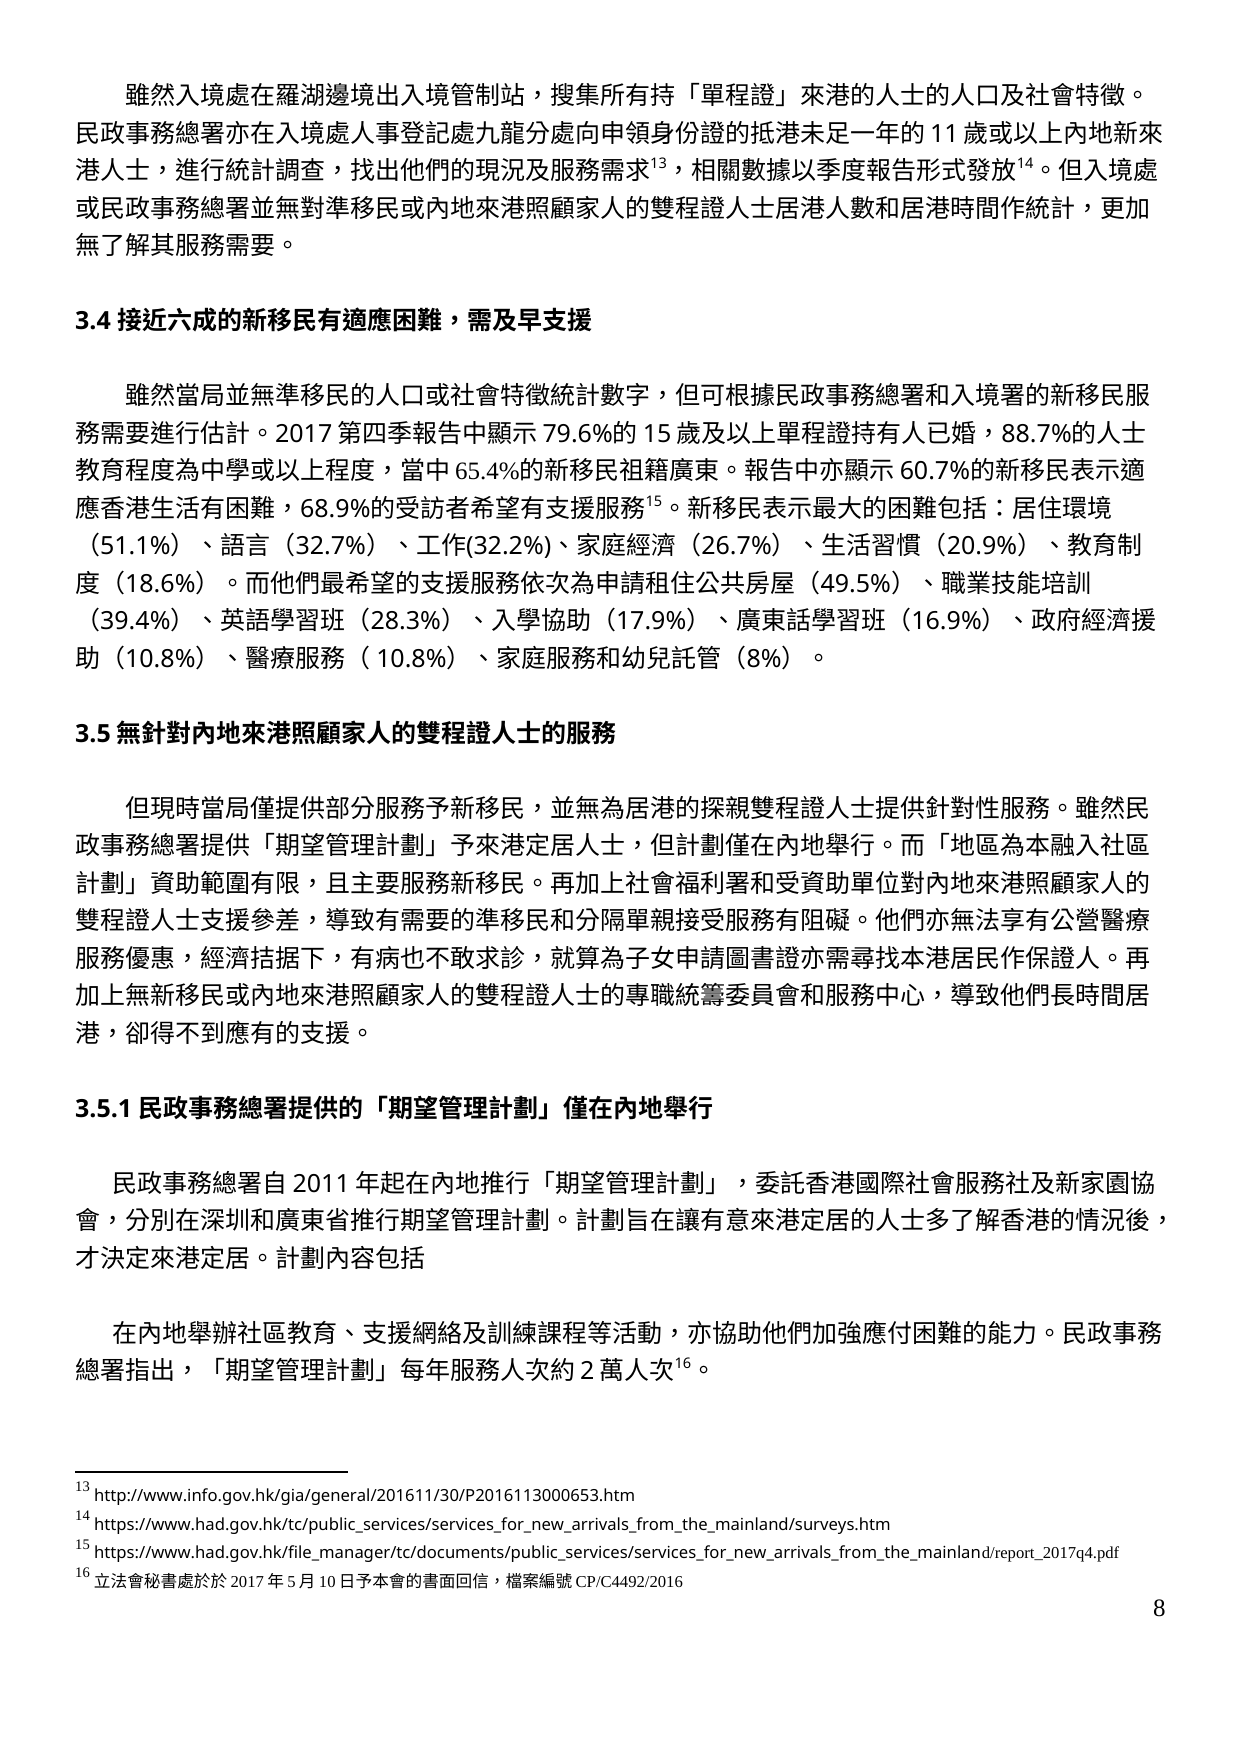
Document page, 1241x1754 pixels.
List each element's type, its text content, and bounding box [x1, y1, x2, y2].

text 3.5無針對內地來港照顧家人的雙程證人士的服務 [75, 712, 1165, 750]
text 3.4 接近六成的新移民有適應困難，需及早支援 [75, 300, 1165, 337]
text 雖然當局並無準移民的人口或社會特徵統計數字，但可根據民政事務總署和入境署的新移民服務需要進行估計。2017第四季報告中顯示79.6%的15歲及以上單程證持有人已婚，88.7%的人士教育程度為中學或以上程度，當中65.4%的新移民祖籍廣東。報告中亦顯示60.7%的新移民表示適應香港生活有困難，68.9%的受訪者希望有支援服務。新移民表示最大的困難包括：居住環境（51.1%）、語言（32.7%）、工作(32.2%)、家庭經濟（26.7%）、生活習慣（20.9%）、教育制度（18.6%）。而他們最希望的支援服務依次為申請租住公共房屋（49.5%）、職業技能培訓（39.4%）、英語學習班（28.3%）、入學協助（17.9%）、廣東話學習班（16.9%）、政府經濟援助（10.8%）、醫療服務（ 10.8%）、家庭服務和幼兒託管（8%）。 [75, 375, 1165, 675]
text 雖然入境處在羅湖邊境出入境管制站，搜集所有持「單程證」來港的人士的人口及社會特徵。民政事務總署亦在入境處人事登記處九龍分處向申領身份證的抵港未足一年的11歲或以上內地新來港人士，進行統計調查，找出他們的現況及服務需求，相關數據以季度報告形式發放。但入境處或民政事務總署並無對準移民或內地來港照顧家人的雙程證人士居港人數和居港時間作統計，更加無了解其服務需要。 [75, 75, 1165, 262]
text 3.5.1 民政事務總署提供的「期望管理計劃」僅在內地舉行 [75, 1087, 1165, 1125]
list 在內地舉辦社區教育、支援網絡及訓練課程等活動，亦協助他們加強應付困難的能力。民政事務總署指出，「期望管理計劃」每年服務人次約2萬人次。 [75, 1312, 1165, 1387]
text 但現時當局僅提供部分服務予新移民，並無為居港的探親雙程證人士提供針對性服務。雖然民政事務總署提供「期望管理計劃」予來港定居人士，但計劃僅在內地舉行。而「地區為本融入社區計劃」資助範圍有限，且主要服務新移民。再加上社會福利署和受資助單位對內地來港照顧家人的雙程證人士支援參差，導致有需要的準移民和分隔單親接受服務有阻礙。他們亦無法享有公營醫療服務優惠，經濟拮据下，有病也不敢求診，就算為子女申請圖書證亦需尋找本港居民作保證人。再加上無新移民或內地來港照顧家人的雙程證人士的專職統籌委員會和服務中心，導致他們長時間居港，卻得不到應有的支援。 [75, 787, 1165, 1050]
list 民政事務總署自2011年起在內地推行「期望管理計劃」，委託香港國際社會服務社及新家園協會，分別在深圳和廣東省推行期望管理計劃。計劃旨在讓有意來港定居的人士多了解香港的情況後，才決定來港定居。計劃內容包括 [75, 1162, 1165, 1275]
